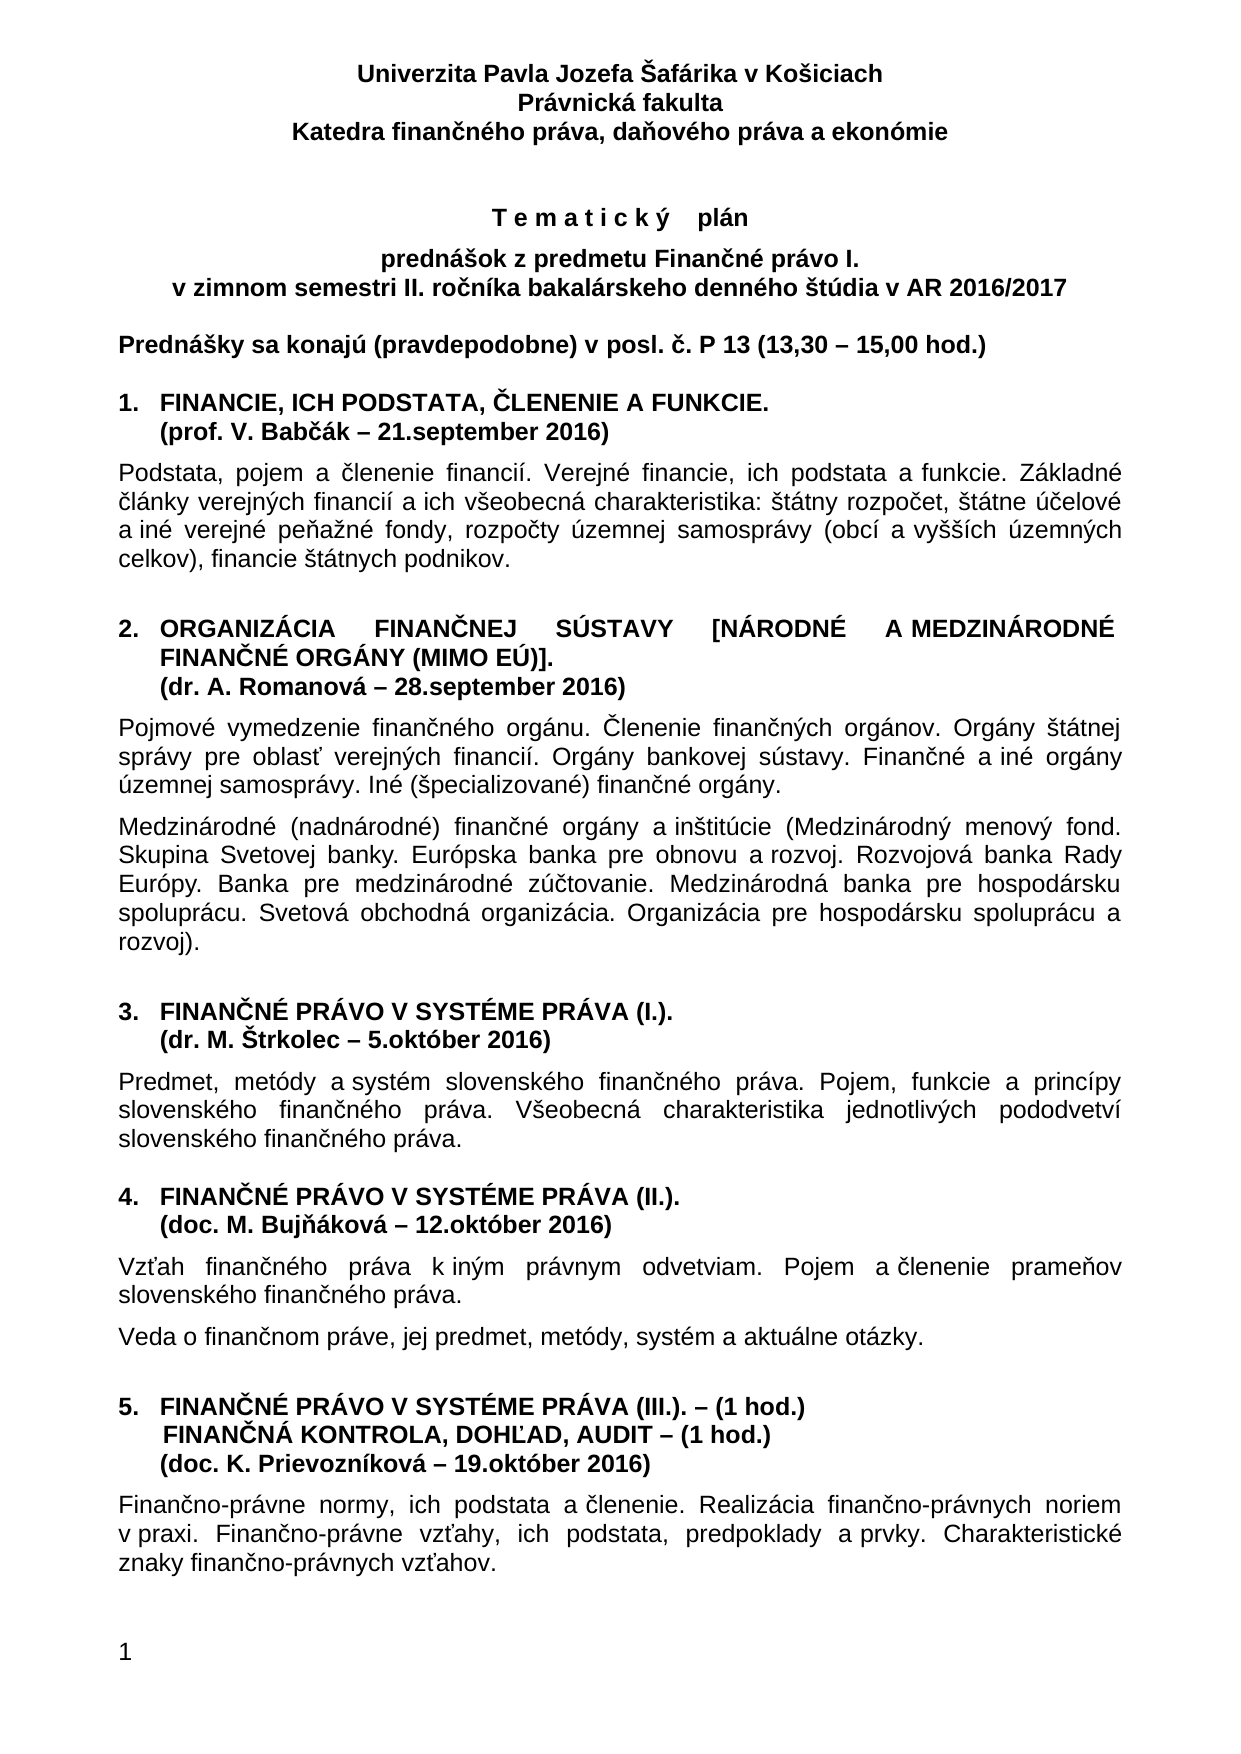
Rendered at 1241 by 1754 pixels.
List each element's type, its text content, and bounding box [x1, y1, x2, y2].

text Katedra finančného práva, daňového práva a ekonómie [118, 117, 1122, 145]
text Prednášky sa konajú (pravdepodobne) v posl. č. P 13 (13,30 – 15,00 hod.) [118, 330, 1063, 359]
text Pojmové vymedzenie finančného orgánu. Členenie finančných orgánov. Orgány štátnej správy pre oblasť verejných financií. Orgány bankovej sústavy. Finančné a iné orgány územnej samosprávy. Iné (špecializované) finančné orgány. [118, 713, 1122, 799]
list Finančné právo v systéme práva (II.). [118, 1182, 1122, 1210]
text Univerzita Pavla Jozefa Šafárika v Košiciach [118, 59, 1122, 88]
list Finančné právo v systéme práva (I.). [118, 997, 1122, 1025]
text Veda o finančnom práve, jej predmet, metódy, systém a aktuálne otázky. [118, 1322, 1122, 1350]
text prednášok z predmetu Finančné právo I. [118, 244, 1122, 273]
list Financie, ich podstata, členenie a funkcie. [118, 388, 1063, 417]
text Právnická fakulta [118, 88, 1122, 117]
text (doc. M. Bujňáková – 12.október 2016) [159, 1210, 1122, 1239]
text (doc. K. Prievozníková – 19.október 2016) [159, 1449, 1122, 1478]
text (dr. A. Romanová – 28.september 2016) [159, 672, 1122, 700]
text Podstata, pojem a členenie financií. Verejné financie, ich podstata a funkcie. Základné články verejných financií a ich všeobecná charakteristika: štátny rozpočet, štátne účelové a iné verejné peňažné fondy, rozpočty územnej samosprávy (obcí a vyšších územných celkov), financie štátnych podnikov. [118, 458, 1122, 573]
text Predmet, metódy a systém slovenského finančného práva. Pojem, funkcie a princípy slovenského finančného práva. Všeobecná charakteristika jednotlivých pododvetví slovenského finančného práva. [118, 1067, 1122, 1153]
subtitle T e m a t i c k ý plán [118, 203, 1122, 232]
text Finančno-právne normy, ich podstata a členenie. Realizácia finančno-právnych noriem v praxi. Finančno-právne vzťahy, ich podstata, predpoklady a prvky. Charakteristické znaky finančno-právnych vzťahov. [118, 1490, 1122, 1577]
text Vzťah finančného práva k iným právnym odvetviam. Pojem a členenie prameňov slovenského finančného práva. [118, 1252, 1122, 1309]
list Finančné právo v systéme práva (III.). – (1 hod.) [118, 1392, 1122, 1420]
text (prof. V. Babčák – 21.september 2016) [159, 417, 1122, 445]
text Medzinárodné (nadnárodné) finančné orgány a inštitúcie (Medzinárodný menový fond. Skupina Svetovej banky. Európska banka pre obnovu a rozvoj. Rozvojová banka Rady Európy. Banka pre medzinárodné zúčtovanie. Medzinárodná banka pre hospodársku spoluprácu. Svetová obchodná organizácia. Organizácia pre hospodársku spoluprácu a rozvoj). [118, 812, 1122, 955]
text v zimnom semestri II. ročníka bakalárskeho denného štúdia v AR 2016/2017 [118, 273, 1122, 302]
text (dr. M. Štrkolec – 5.október 2016) [159, 1025, 1122, 1054]
list Organizácia finančnej sústavy [národné a medzinárodné finančné orgány (mimo EÚ)]. [118, 614, 1115, 672]
text Finančná kontrola, Dohľad, audit – (1 hod.) [156, 1420, 1122, 1449]
